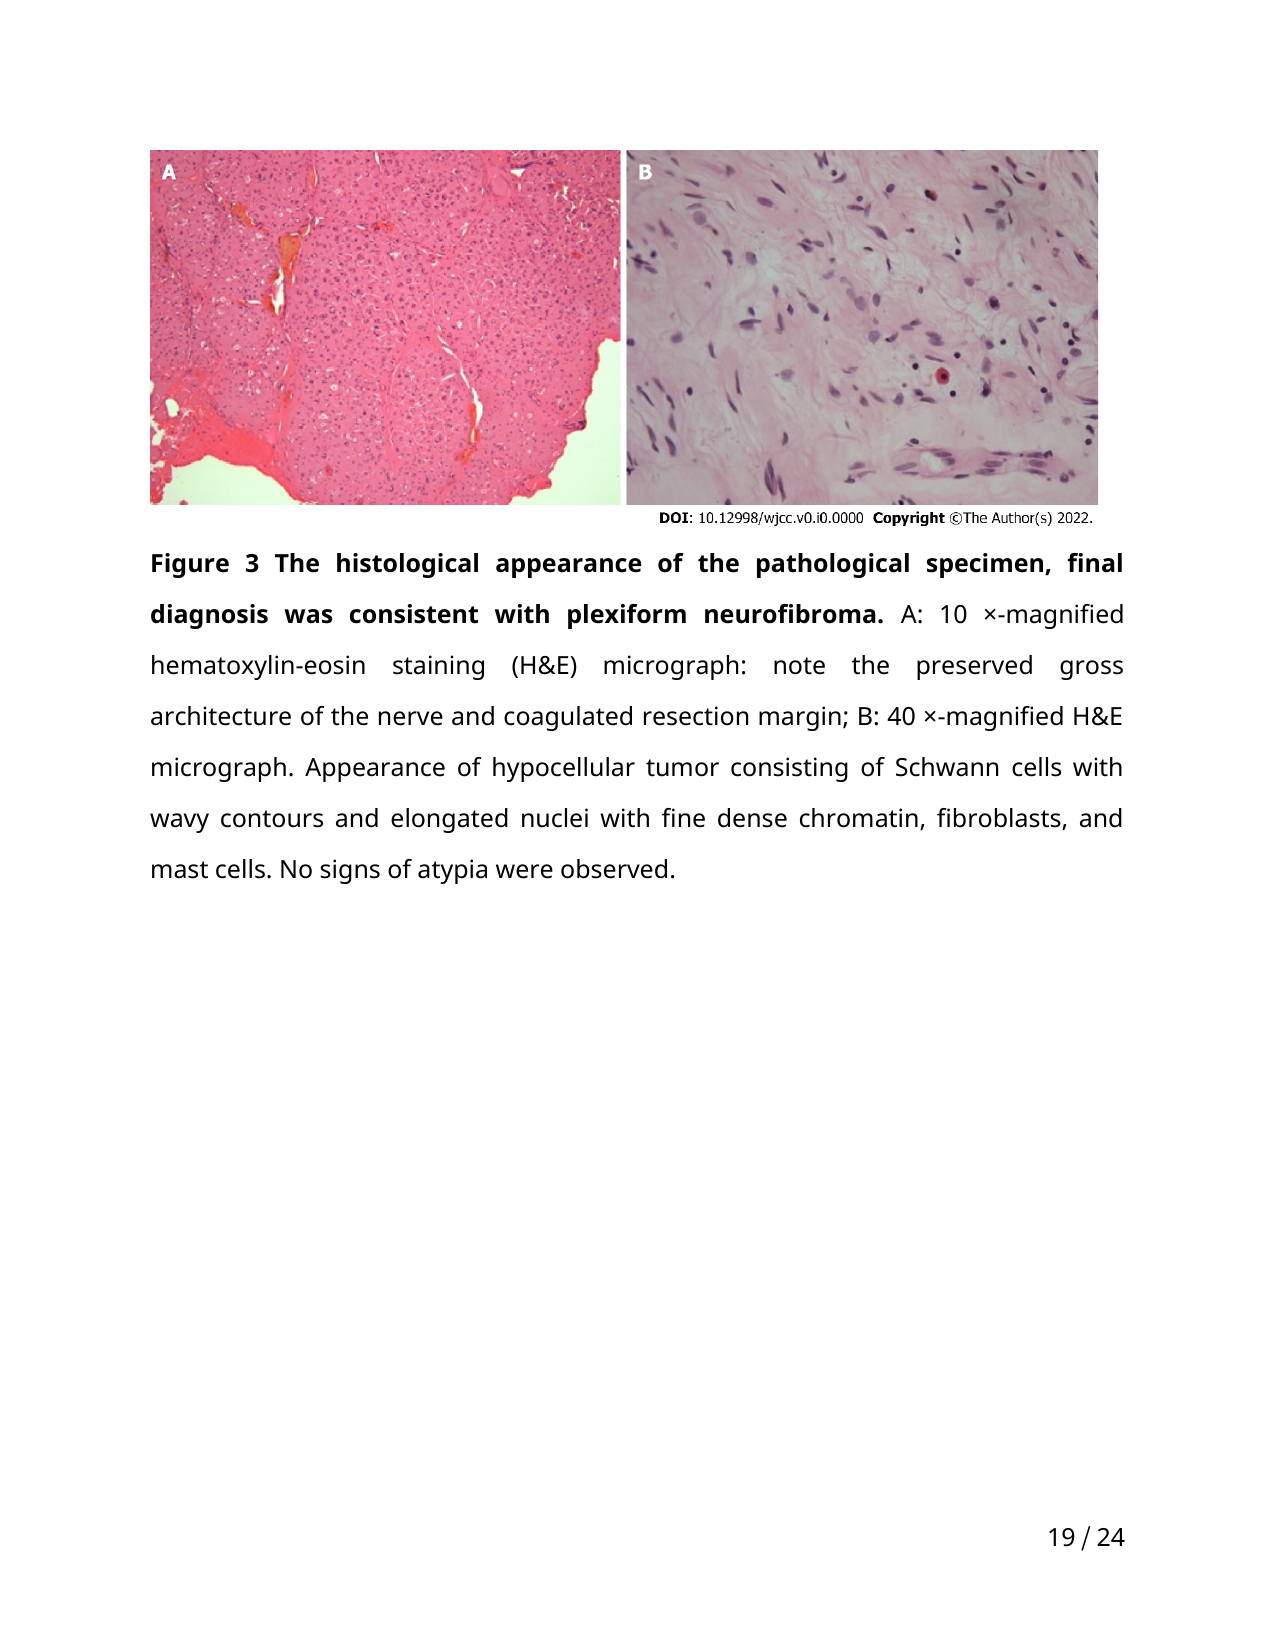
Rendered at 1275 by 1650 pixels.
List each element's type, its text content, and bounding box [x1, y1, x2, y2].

picture [150, 150, 1099, 531]
text Figure 3 The histological appearance of the pathological specimen, final diagnosis was consistent with plexiform neurofibroma. A: 10 ×-magnified hematoxylin-eosin staining (H&E) micrograph: note the preserved gross architecture of the nerve and coagulated resection margin; B: 40 ×-magnified H&E micrograph. Appearance of hypocellular tumor consisting of Schwann cells with wavy contours and elongated nuclei with fine dense chromatin, fibroblasts, and mast cells. No signs of atypia were observed. [150, 545, 1125, 886]
